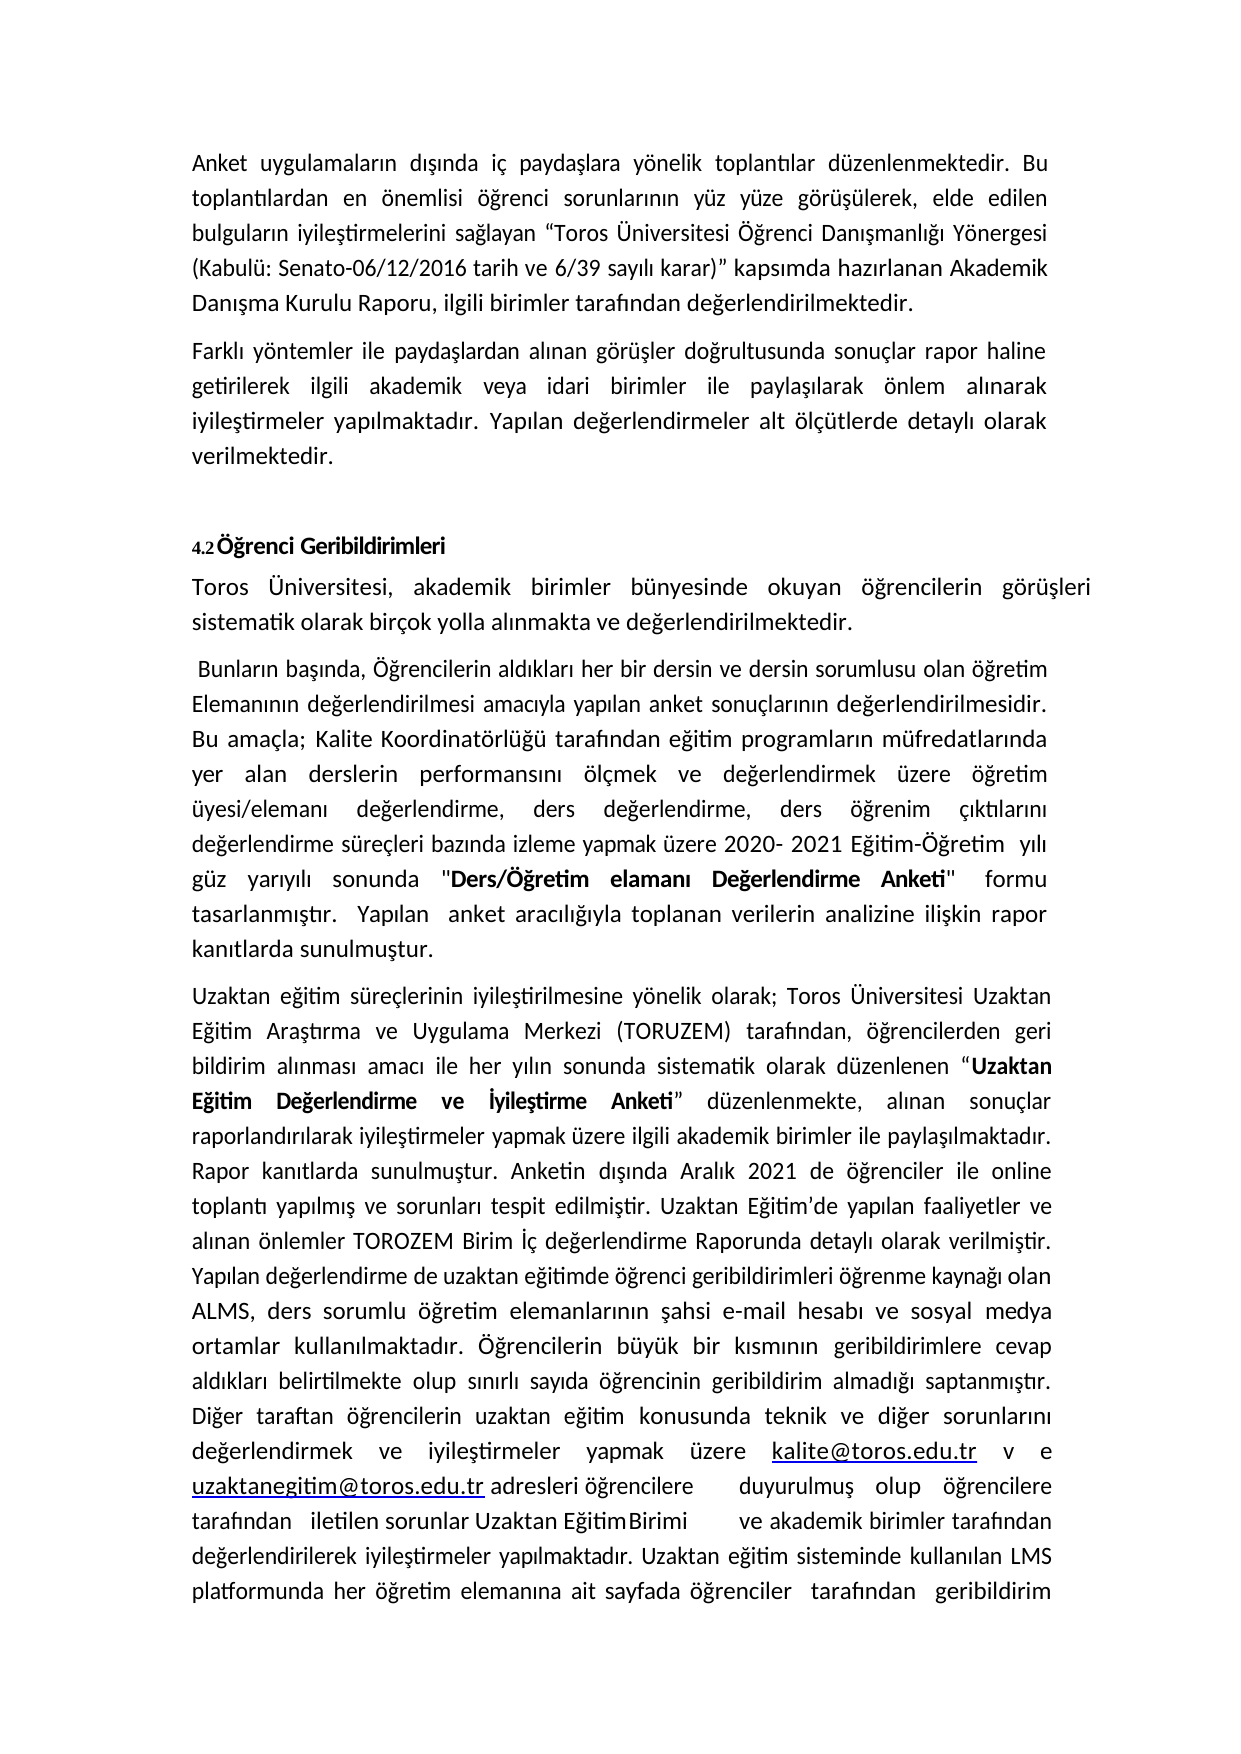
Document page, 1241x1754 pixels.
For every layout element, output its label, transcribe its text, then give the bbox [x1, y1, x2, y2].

text Farklı yöntemler ile paydaşlardan alınan görüşler doğrultusunda sonuçlar rapor haline getirilerek ilgili akademik veya idari birimler ile paylaşılarak önlem alınarak iyileştirmeler yapılmaktadır. Yapılan değerlendirmeler alt ölçütlerde detaylı olarak verilmektedir. [192, 335, 1047, 471]
text Toros Üniversitesi, akademik birimler bünyesinde okuyan öğrencilerin görüşleri sistematik olarak birçok yolla alınmakta ve değerlendirilmektedir. [192, 571, 1093, 637]
subtitle Öğrenci Geribildirimleri [192, 530, 1093, 561]
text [192, 980, 1052, 1606]
text Anket uygulamaların dışında iç paydaşlara yönelik toplantılar düzenlenmektedir. Bu toplantılardan en önemlisi öğrenci sorunlarının yüz yüze görüşülerek, elde edilen bulguların iyileştirmelerini sağlayan “Toros Üniversitesi Öğrenci Danışmanlığı Yönergesi (Kabulü: Senato-06/12/2016 tarih ve 6/39 sayılı karar)” kapsımda hazırlanan Akademik Danışma Kurulu Raporu, ilgili birimler tarafından değerlendirilmektedir. [192, 148, 1048, 318]
text Bunların başında, Öğrencilerin aldıkları her bir dersin ve dersin sorumlusu olan öğretim Elemanının değerlendirilmesi amacıyla yapılan anket sonuçlarının değerlendirilmesidir. Bu amaçla; Kalite Koordinatörlüğü tarafından eğitim programların müfredatlarında yer alan derslerin performansını ölçmek ve değerlendirmek üzere öğretim üyesi/elemanı değerlendirme, ders değerlendirme, ders öğrenim çıktılarını değerlendirme süreçleri bazında izleme yapmak üzere 2020- 2021 Eğitim-Öğretim yılı güz yarıyılı sonunda "Ders/Öğretim elamanı Değerlendirme Anketi" formu tasarlanmıştır. Yapılan anket aracılığıyla toplanan verilerin analizine ilişkin rapor kanıtlarda sunulmuştur. [192, 653, 1047, 963]
